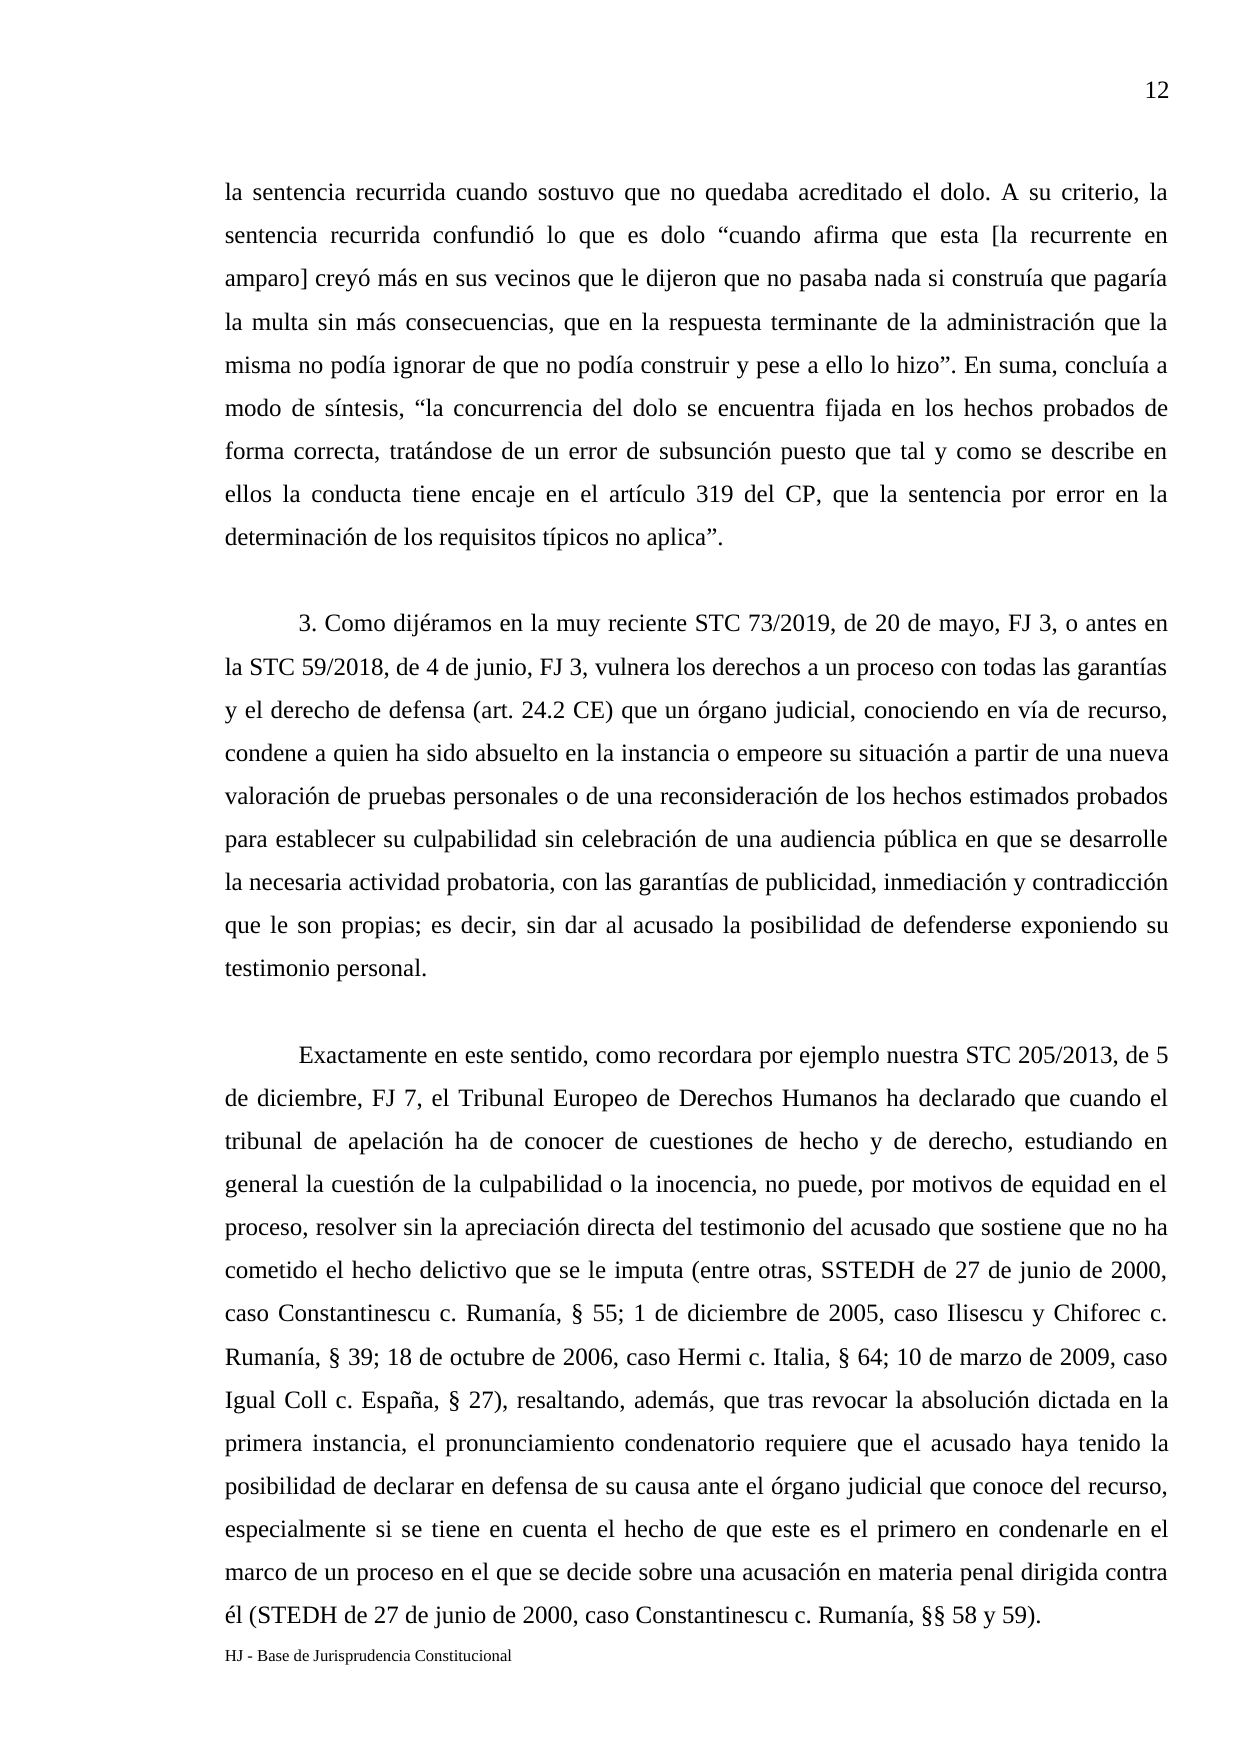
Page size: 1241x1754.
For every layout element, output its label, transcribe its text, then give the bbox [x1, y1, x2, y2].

text 3. Como dijéramos en la muy reciente STC 73/2019, de 20 de mayo, FJ 3, o antes en la STC 59/2018, de 4 de junio, FJ 3, vulnera los derechos a un proceso con todas las garantías y el derecho de defensa (art. 24.2 CE) que un órgano judicial, conociendo en vía de recurso, condene a quien ha sido absuelto en la instancia o empeore su situación a partir de una nueva valoración de pruebas personales o de una reconsideración de los hechos estimados probados para establecer su culpabilidad sin celebración de una audiencia pública en que se desarrolle la necesaria actividad probatoria, con las garantías de publicidad, inmediación y contradicción que le son propias; es decir, sin dar al acusado la posibilidad de defenderse exponiendo su testimonio personal. [224, 608, 1169, 982]
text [224, 177, 1169, 551]
text Exactamente en este sentido, como recordara por ejemplo nuestra STC 205/2013, de 5 de diciembre, FJ 7, el Tribunal Europeo de Derechos Humanos ha declarado que cuando el tribunal de apelación ha de conocer de cuestiones de hecho y de derecho, estudiando en general la cuestión de la culpabilidad o la inocencia, no puede, por motivos de equidad en el proceso, resolver sin la apreciación directa del testimonio del acusado que sostiene que no ha cometido el hecho delictivo que se le imputa (entre otras, SSTEDH de 27 de junio de 2000, caso Constantinescu c. Rumanía, § 55; 1 de diciembre de 2005, caso Ilisescu y Chiforec c. Rumanía, § 39; 18 de octubre de 2006, caso Hermi c. Italia, § 64; 10 de marzo de 2009, caso Igual Coll c. España, § 27), resaltando, además, que tras revocar la absolución dictada en la primera instancia, el pronunciamiento condenatorio requiere que el acusado haya tenido la posibilidad de declarar en defensa de su causa ante el órgano judicial que conoce del recurso, especialmente si se tiene en cuenta el hecho de que este es el primero en condenarle en el marco de un proceso en el que se decide sobre una acusación en materia penal dirigida contra él (STEDH de 27 de junio de 2000, caso Constantinescu c. Rumanía, §§ 58 y 59). [224, 1040, 1169, 1629]
